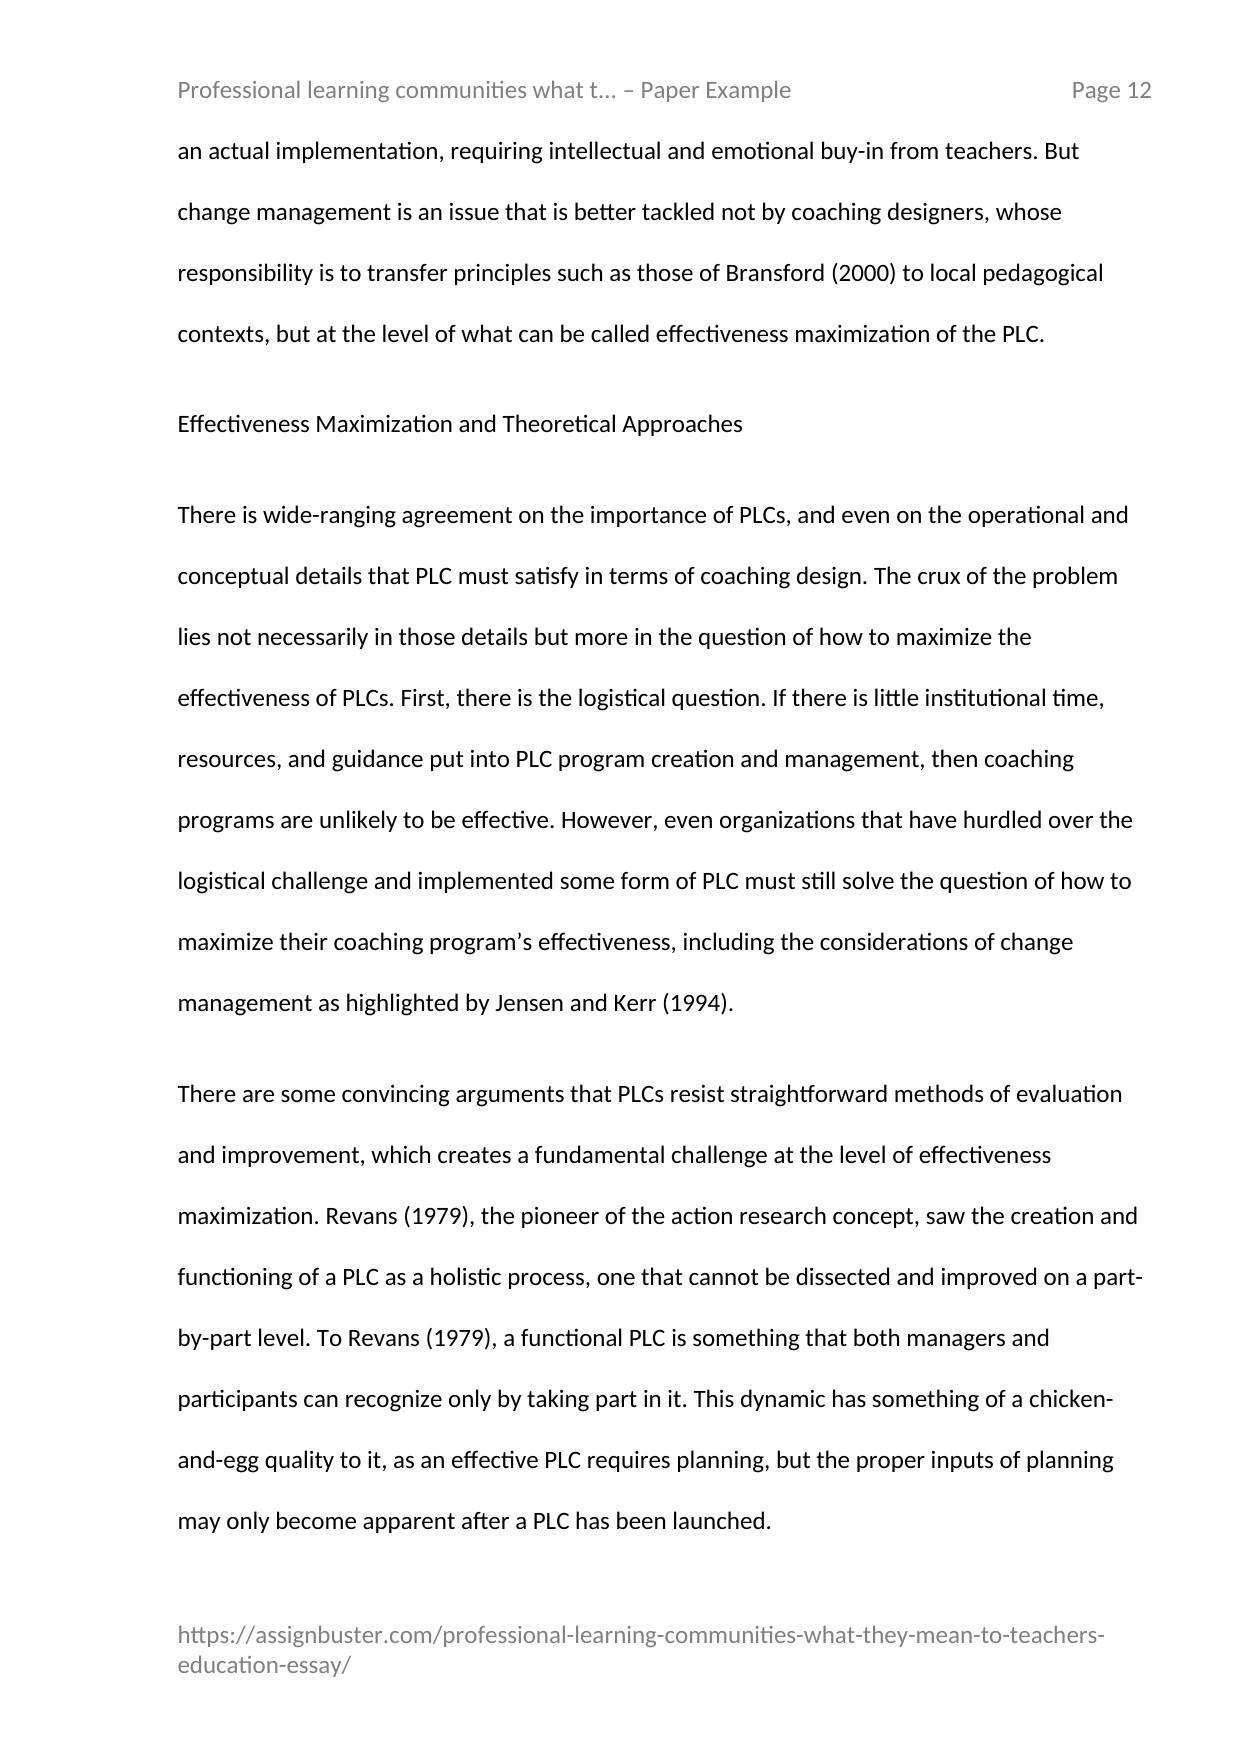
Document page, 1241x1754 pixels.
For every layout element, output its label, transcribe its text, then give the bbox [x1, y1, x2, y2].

text There is wide-ranging agreement on the importance of PLCs, and even on the operational and conceptual details that PLC must satisfy in terms of coaching design. The crux of the problem lies not necessarily in those details but more in the question of how to maximize the effectiveness of PLCs. First, there is the logistical question. If there is little institutional time, resources, and guidance put into PLC program creation and management, then coaching programs are unlikely to be effective. However, even organizations that have hurdled over the logistical challenge and implemented some form of PLC must still solve the question of how to maximize their coaching program’s effectiveness, including the considerations of change management as highlighted by Jensen and Kerr (1994). [177, 499, 1152, 1018]
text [177, 135, 1152, 348]
text Effectiveness Maximization and Theoretical Approaches [177, 408, 1152, 439]
text There are some convincing arguments that PLCs resist straightforward methods of evaluation and improvement, which creates a fundamental challenge at the level of effectiveness maximization. Revans (1979), the pioneer of the action research concept, saw the creation and functioning of a PLC as a holistic process, one that cannot be dissected and improved on a part-by-part level. To Revans (1979), a functional PLC is something that both managers and participants can recognize only by taking part in it. This dynamic has something of a chicken-and-egg quality to it, as an effective PLC requires planning, but the proper inputs of planning may only become apparent after a PLC has been launched. [177, 1078, 1152, 1536]
